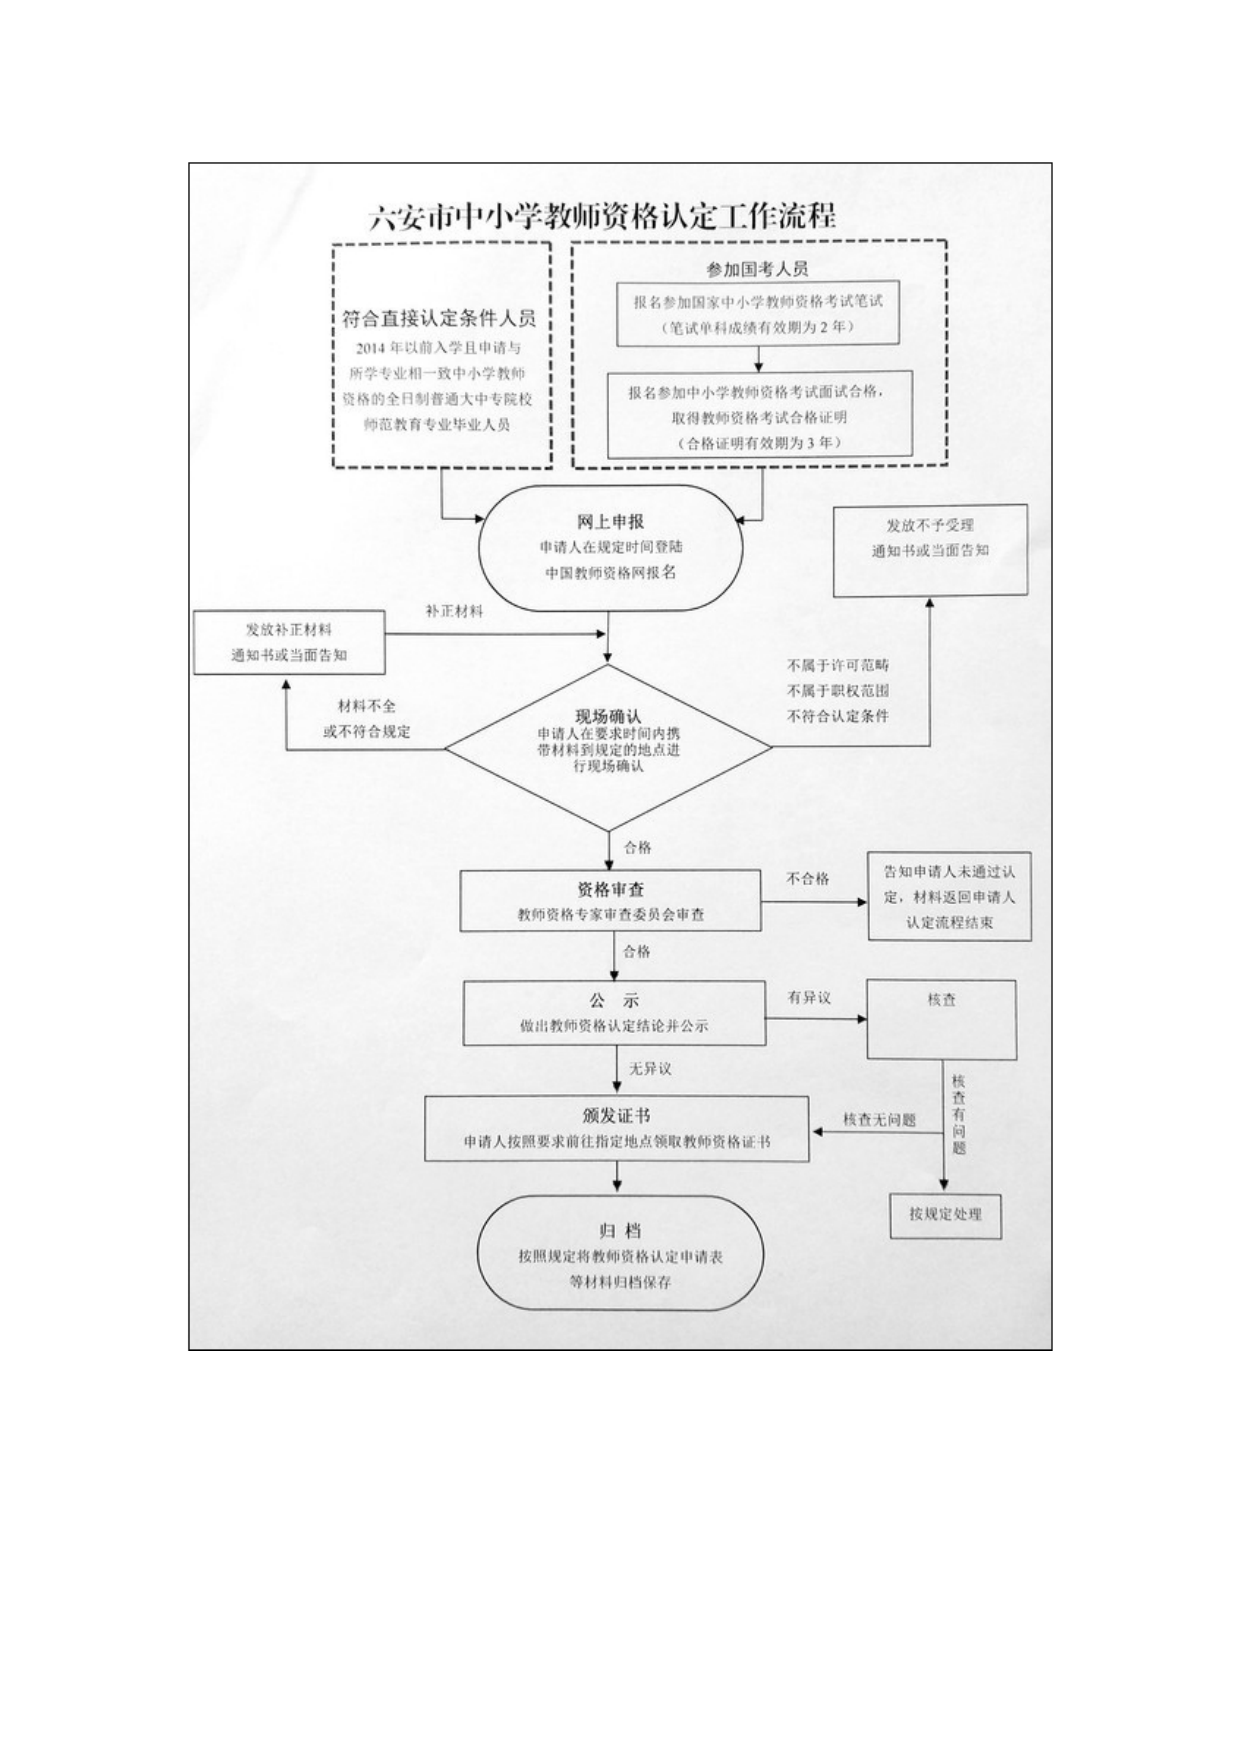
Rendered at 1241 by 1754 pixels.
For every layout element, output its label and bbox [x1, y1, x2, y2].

picture [187, 162, 1053, 1351]
